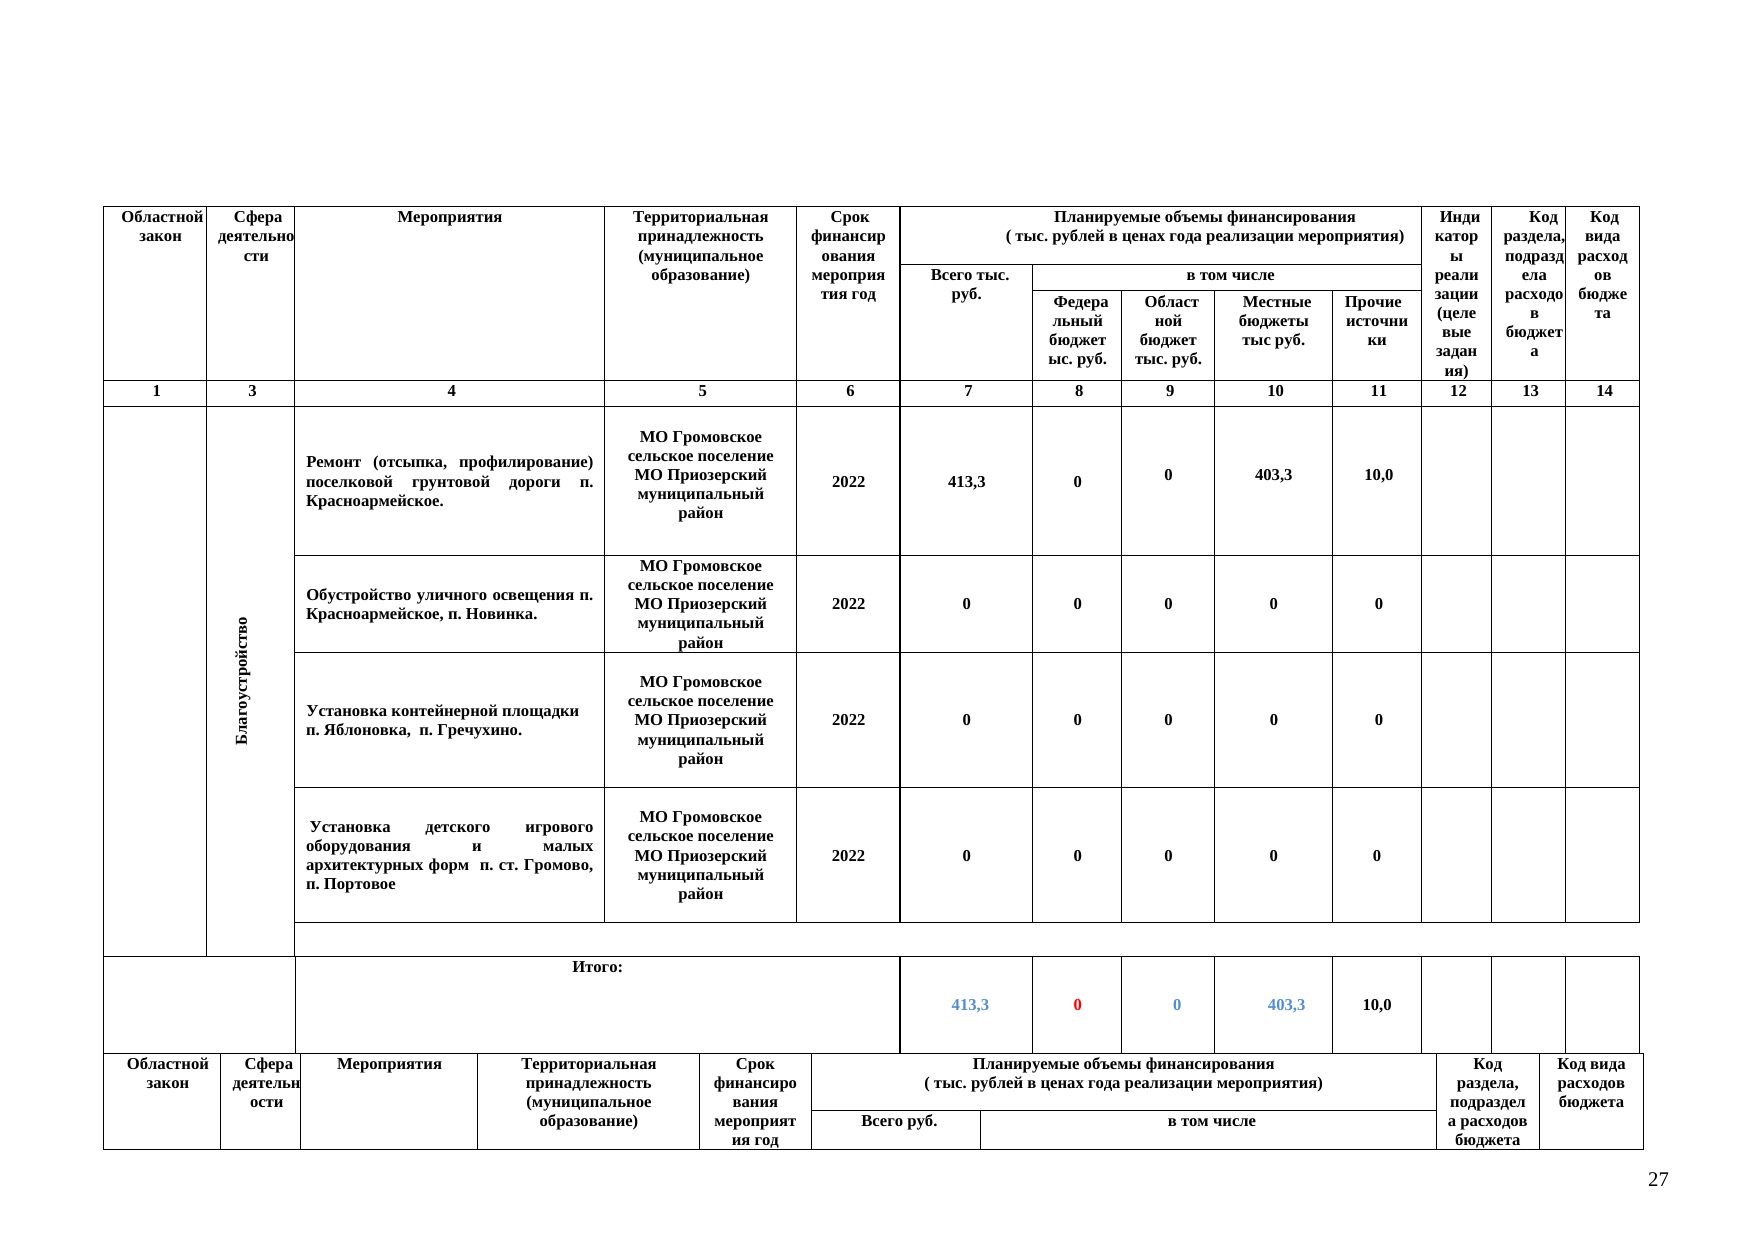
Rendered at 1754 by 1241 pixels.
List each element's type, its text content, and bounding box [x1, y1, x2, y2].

table_header Сфера деятельности [207, 207, 294, 379]
table_cell 2022 [797, 556, 899, 652]
table_cell 0 [1033, 407, 1121, 555]
table_cell Обустройство уличного освещения п. Красноармейское, п. Новинка. [295, 556, 604, 652]
table_cell Код вида расходов бюджета [1540, 1054, 1643, 1149]
table_cell 9 [1122, 381, 1214, 406]
table_cell МО Громовское сельское поселение МО Приозерский муниципальный район [605, 788, 796, 922]
table_cell 413,3 [901, 957, 1032, 1052]
table_cell Срок финансирования мероприятия год [700, 1054, 811, 1149]
table_cell [104, 957, 295, 1052]
table_header Территориальная принадлежность (муниципальное образование) [605, 207, 796, 379]
table_cell [1566, 653, 1639, 787]
table_cell 10 [1215, 381, 1332, 406]
table_cell 0 [1033, 653, 1121, 787]
table_cell в том числе [981, 1111, 1436, 1149]
table_cell 0 [1333, 653, 1421, 787]
table_header Индикаторы реализации (целевые задания) [1422, 207, 1491, 379]
table_cell 0 [1122, 556, 1214, 652]
table_cell [1566, 788, 1639, 922]
table_cell 0 [1033, 957, 1121, 1052]
table_header Код раздела, подраздела расходов бюджета [1492, 207, 1565, 379]
table_cell 10,0 [1333, 957, 1421, 1052]
table_cell 2022 [797, 407, 899, 555]
table_cell Сфера деятельности [221, 1054, 300, 1149]
table_cell 0 [1033, 788, 1121, 922]
table_cell 13 [1492, 381, 1565, 406]
table_cell 3 [207, 381, 294, 406]
table_cell Код раздела, подраздела расходов бюджета [1437, 1054, 1539, 1149]
table_cell [1422, 407, 1491, 555]
table_cell Федеральный бюджетыс. руб. [1033, 291, 1121, 379]
table_cell 0 [901, 788, 1032, 922]
table_cell 0 [1215, 788, 1332, 922]
table_cell Благоустройство [207, 407, 294, 956]
table_cell [104, 407, 206, 956]
table_cell 10,0 [1333, 407, 1421, 555]
table_cell Ремонт (отсыпка, профилирование) поселковой грунтовой дороги п. Красноармейское. [295, 407, 604, 555]
table_cell 413,3 [901, 407, 1032, 555]
table_cell [1492, 788, 1565, 922]
table_cell Областной закон [104, 1054, 220, 1149]
table_cell Местные бюджеты тыс руб. [1215, 291, 1332, 379]
table_cell МО Громовское сельское поселение МО Приозерский муниципальный район [605, 407, 796, 555]
table_cell МО Громовское сельское поселение МО Приозерский муниципальный район [605, 653, 796, 787]
table_cell 7 [901, 381, 1032, 406]
table_cell 0 [901, 653, 1032, 787]
table_header Срок финансирования мероприятия год [797, 207, 899, 379]
table_header Областной закон [104, 207, 206, 379]
table_cell 0 [1333, 556, 1421, 652]
table_cell МО Громовское сельское поселение МО Приозерский муниципальный район [605, 556, 796, 652]
table_cell [1566, 556, 1639, 652]
table_cell 0 [1122, 407, 1214, 555]
table_cell Итого: [296, 957, 899, 1052]
table_cell 5 [605, 381, 796, 406]
table_cell 0 [1122, 653, 1214, 787]
table_cell 2022 [797, 653, 899, 787]
table_cell 403,3 [1215, 957, 1332, 1052]
table_cell 6 [797, 381, 899, 406]
table_header Код вида расходов бюджета [1566, 207, 1639, 379]
table_cell 0 [1333, 788, 1421, 922]
table_cell 0 [1122, 957, 1214, 1052]
table_cell 0 [1122, 788, 1214, 922]
table_cell 0 [1215, 653, 1332, 787]
table_cell Территориальная принадлежность (муниципальное образование) [478, 1054, 699, 1149]
table_cell Всего руб. [812, 1111, 980, 1149]
table_cell 14 [1566, 381, 1639, 406]
table_cell 2022 [797, 788, 899, 922]
table_cell Областной бюджет тыс. руб. [1122, 291, 1214, 379]
table_cell 0 [1215, 556, 1332, 652]
table_cell [1422, 788, 1491, 922]
table_cell 4 [295, 381, 604, 406]
table_cell в том числе [1033, 265, 1421, 290]
table_cell Планируемые объемы финансирования ( тыс. рублей в ценах года реализации мероприятия) [812, 1054, 1436, 1110]
table_header Планируемые объемы финансирования ( тыс. рублей в ценах года реализации мероприятия) [901, 207, 1421, 264]
table_cell Прочие источники [1333, 291, 1421, 379]
table_cell 8 [1033, 381, 1121, 406]
table_cell 11 [1333, 381, 1421, 406]
table_cell 403,3 [1215, 407, 1332, 555]
table_cell 12 [1422, 381, 1491, 406]
table_cell Установка контейнерной площадки п. Яблоновка, п. Гречухино. [295, 653, 604, 787]
table_cell 0 [901, 556, 1032, 652]
table_cell 0 [1033, 556, 1121, 652]
table_header Мероприятия [295, 207, 604, 379]
table_cell [1422, 556, 1491, 652]
table_cell [1492, 957, 1565, 1052]
table_cell [1566, 407, 1639, 555]
table_cell [1492, 556, 1565, 652]
table_cell Всего тыс. руб. [901, 265, 1032, 379]
table_cell Установка детского игрового оборудования и малых архитектурных форм п. ст. Громово, п. Портовое [295, 788, 604, 922]
table_cell 1 [104, 381, 206, 406]
table_cell [1422, 653, 1491, 787]
table_cell Мероприятия [301, 1054, 477, 1149]
table_cell [1492, 653, 1565, 787]
table_cell [1492, 407, 1565, 555]
table_cell [1422, 957, 1491, 1052]
table_cell [1566, 957, 1639, 1052]
